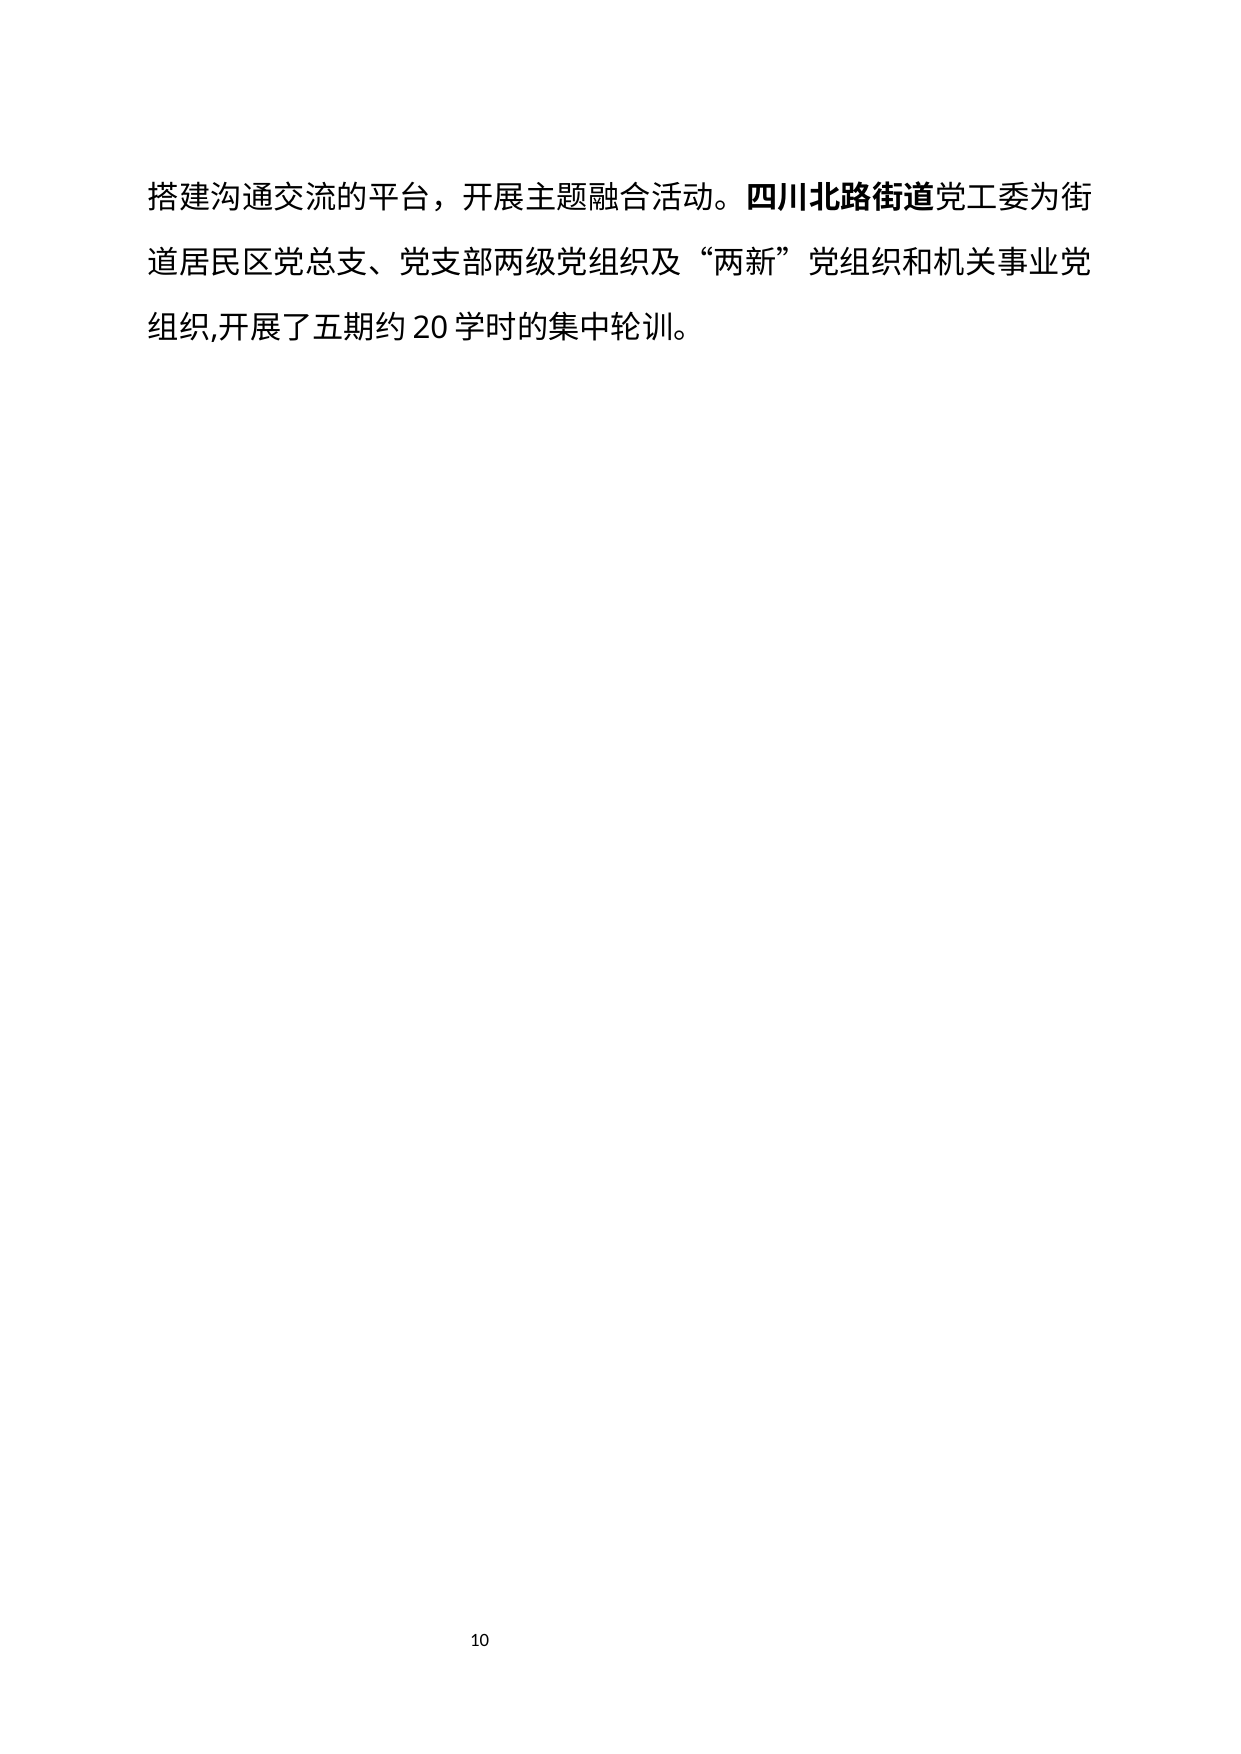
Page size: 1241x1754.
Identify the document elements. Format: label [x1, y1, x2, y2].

text [148, 162, 1092, 357]
